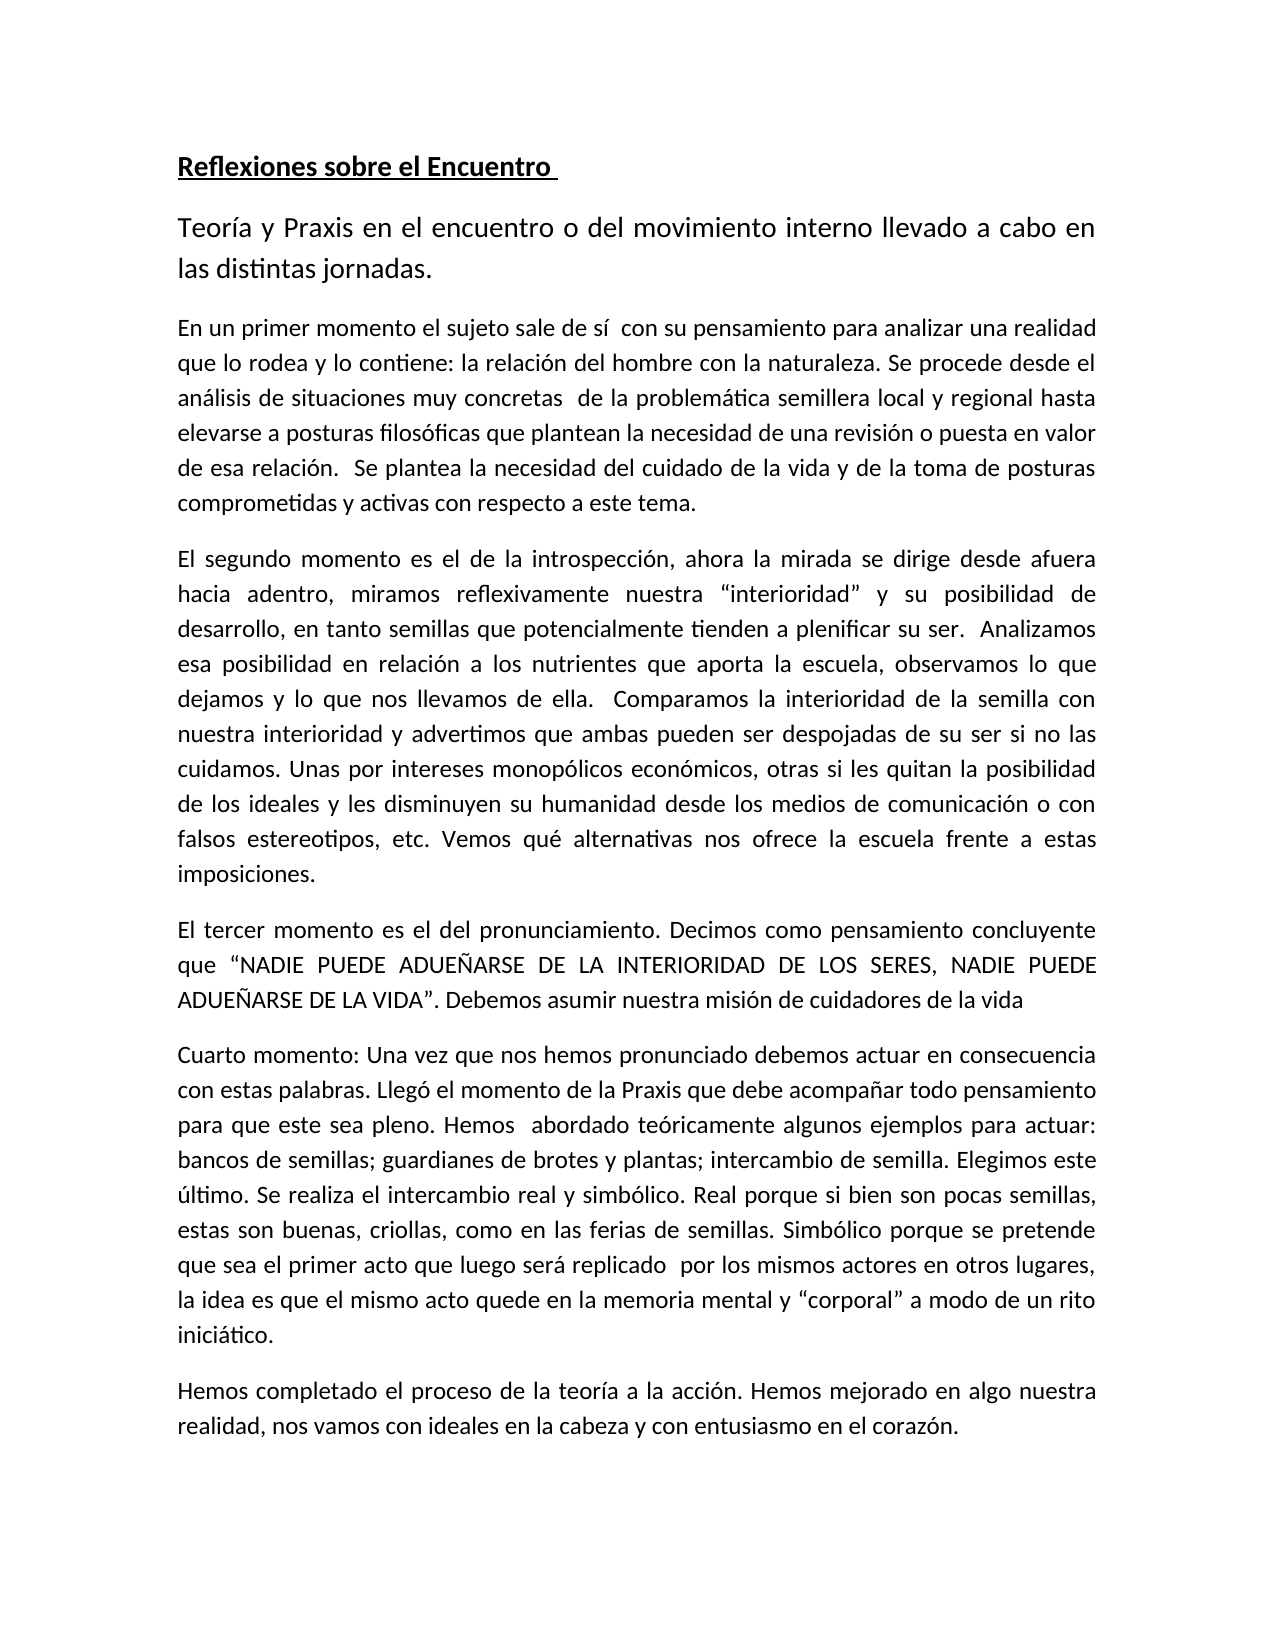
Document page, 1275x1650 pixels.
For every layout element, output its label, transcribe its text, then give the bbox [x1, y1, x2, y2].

text Teoría y Praxis en el encuentro o del movimiento interno llevado a cabo en las distintas jornadas. [177, 209, 1098, 286]
text El segundo momento es el de la introspección, ahora la mirada se dirige desde afuera hacia adentro, miramos reflexivamente nuestra “interioridad” y su posibilidad de desarrollo, en tanto semillas que potencialmente tienden a plenificar su ser. Analizamos esa posibilidad en relación a los nutrientes que aporta la escuela, observamos lo que dejamos y lo que nos llevamos de ella. Comparamos la interioridad de la semilla con nuestra interioridad y advertimos que ambas pueden ser despojadas de su ser si no las cuidamos. Unas por intereses monopólicos económicos, otras si les quitan la posibilidad de los ideales y les disminuyen su humanidad desde los medios de comunicación o con falsos estereotipos, etc. Vemos qué alternativas nos ofrece la escuela frente a estas imposiciones. [177, 543, 1098, 888]
text Cuarto momento: Una vez que nos hemos pronunciado debemos actuar en consecuencia con estas palabras. Llegó el momento de la Praxis que debe acompañar todo pensamiento para que este sea pleno. Hemos abordado teóricamente algunos ejemplos para actuar: bancos de semillas; guardianes de brotes y plantas; intercambio de semilla. Elegimos este último. Se realiza el intercambio real y simbólico. Real porque si bien son pocas semillas, estas son buenas, criollas, como en las ferias de semillas. Simbólico porque se pretende que sea el primer acto que luego será replicado por los mismos actores en otros lugares, la idea es que el mismo acto quede en la memoria mental y “corporal” a modo de un rito iniciático. [177, 1039, 1098, 1350]
text El tercer momento es el del pronunciamiento. Decimos como pensamiento concluyente que “NADIE PUEDE ADUEÑARSE DE LA INTERIORIDAD DE LOS SERES, NADIE PUEDE ADUEÑARSE DE LA VIDA”. Debemos asumir nuestra misión de cuidadores de la vida [177, 914, 1098, 1014]
text Hemos completado el proceso de la teoría a la acción. Hemos mejorado en algo nuestra realidad, nos vamos con ideales en la cabeza y con entusiasmo en el corazón. [177, 1375, 1098, 1441]
text En un primer momento el sujeto sale de sí con su pensamiento para analizar una realidad que lo rodea y lo contiene: la relación del hombre con la naturaleza. Se procede desde el análisis de situaciones muy concretas de la problemática semillera local y regional hasta elevarse a posturas filosóficas que plantean la necesidad de una revisión o puesta en valor de esa relación. Se plantea la necesidad del cuidado de la vida y de la toma de posturas comprometidas y activas con respecto a este tema. [177, 312, 1098, 518]
text Reflexiones sobre el Encuentro [177, 148, 1098, 183]
